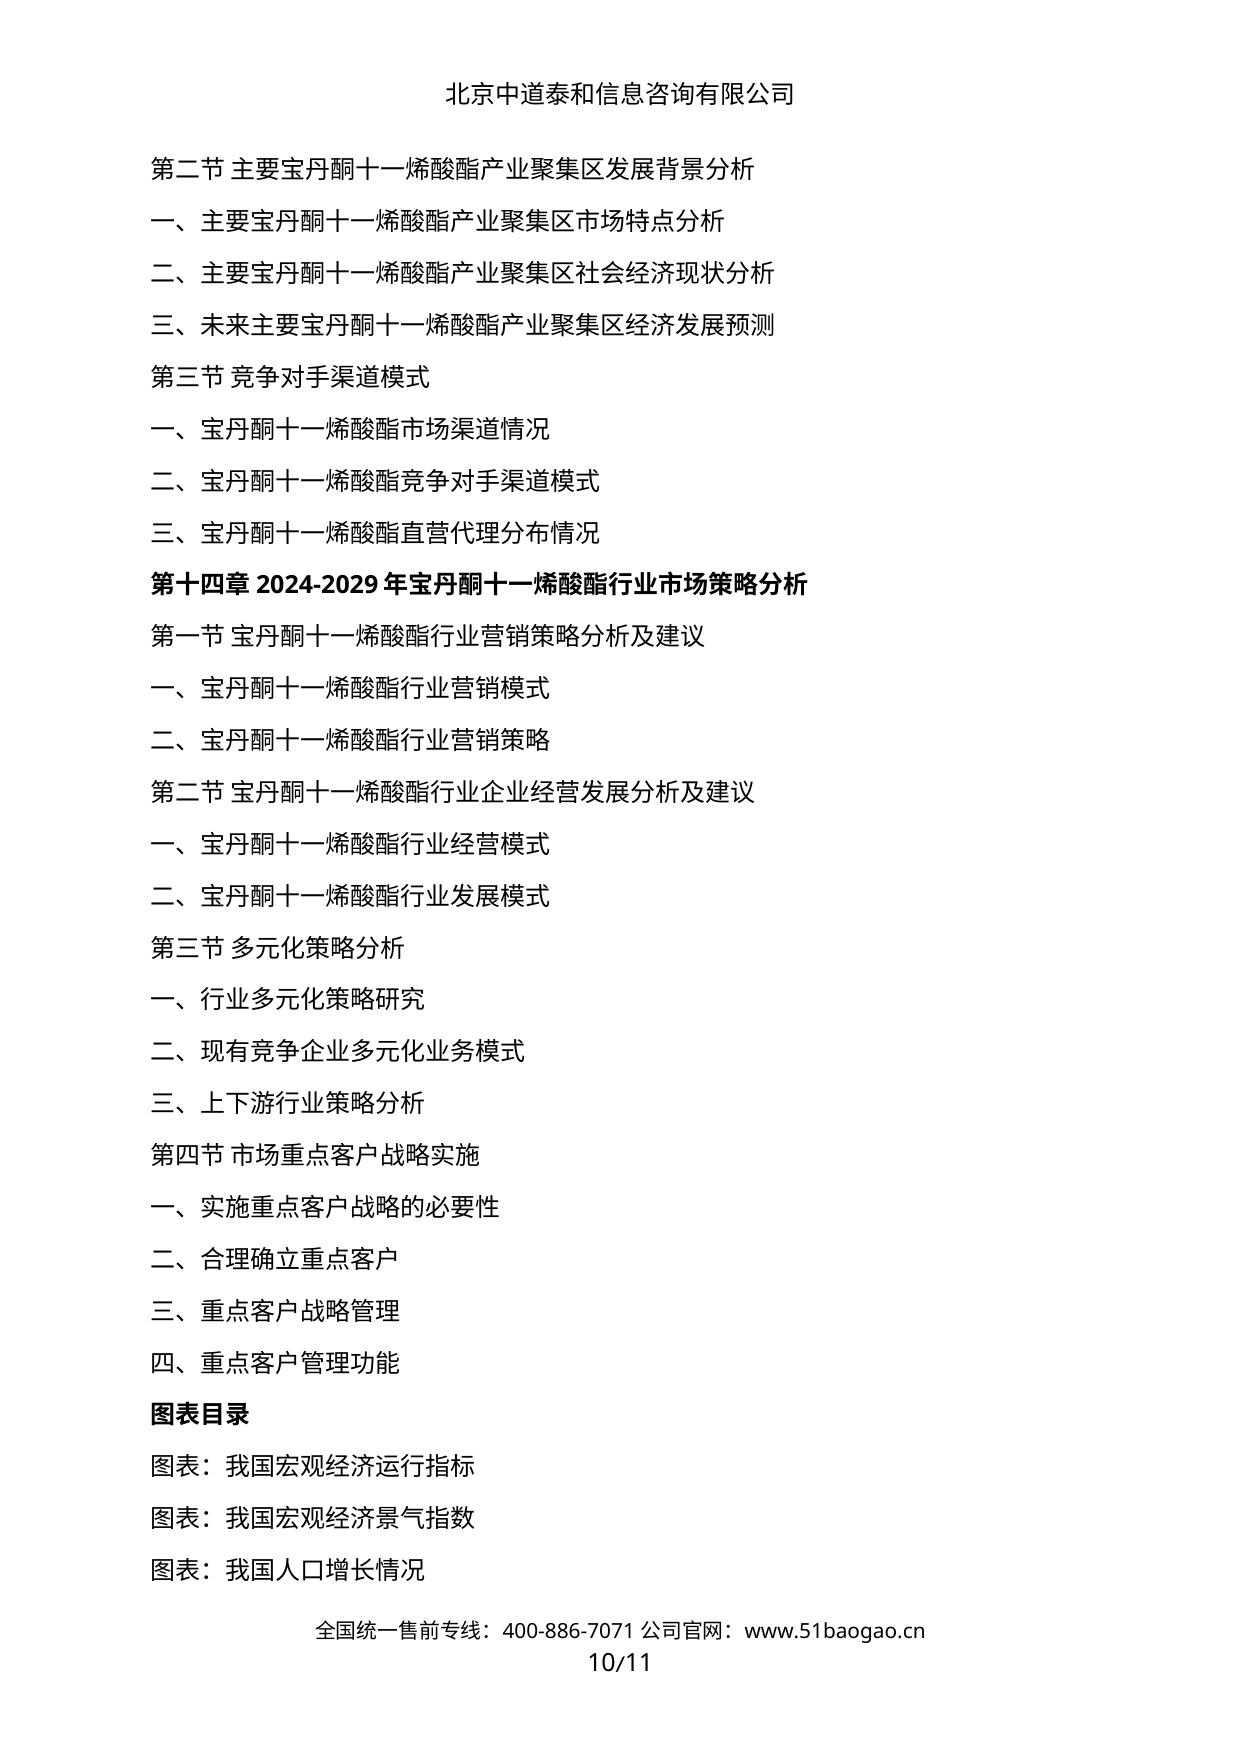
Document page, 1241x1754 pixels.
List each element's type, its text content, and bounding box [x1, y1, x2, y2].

text 三、上下游行业策略分析 [150, 1084, 1090, 1120]
text 三、重点客户战略管理 [150, 1291, 1090, 1327]
text 二、现有竞争企业多元化业务模式 [150, 1032, 1090, 1068]
text 一、宝丹酮十一烯酸酯市场渠道情况 [150, 409, 1090, 446]
text 二、宝丹酮十一烯酸酯行业营销策略 [150, 721, 1090, 757]
text 第一节 宝丹酮十一烯酸酯行业营销策略分析及建议 [150, 617, 1090, 653]
text 图表目录 [150, 1395, 1090, 1431]
text 第二节 宝丹酮十一烯酸酯行业企业经营发展分析及建议 [150, 772, 1090, 809]
text 三、未来主要宝丹酮十一烯酸酯产业聚集区经济发展预测 [150, 306, 1090, 342]
text 一、主要宝丹酮十一烯酸酯产业聚集区市场特点分析 [150, 202, 1090, 238]
text 第三节 多元化策略分析 [150, 928, 1090, 964]
text 二、宝丹酮十一烯酸酯行业发展模式 [150, 876, 1090, 912]
text 二、主要宝丹酮十一烯酸酯产业聚集区社会经济现状分析 [150, 254, 1090, 290]
text 二、合理确立重点客户 [150, 1239, 1090, 1276]
text 第四节 市场重点客户战略实施 [150, 1136, 1090, 1172]
text 三、宝丹酮十一烯酸酯直营代理分布情况 [150, 513, 1090, 549]
text 第十四章 2024-2029年宝丹酮十一烯酸酯行业市场策略分析 [150, 565, 1090, 601]
text 一、宝丹酮十一烯酸酯行业经营模式 [150, 824, 1090, 861]
text 图表：我国宏观经济景气指数 [150, 1499, 1090, 1535]
text 四、重点客户管理功能 [150, 1343, 1090, 1379]
text 图表：我国人口增长情况 [150, 1551, 1090, 1587]
text 第二节 主要宝丹酮十一烯酸酯产业聚集区发展背景分析 [150, 150, 1090, 186]
text 图表：我国宏观经济运行指标 [150, 1447, 1090, 1483]
text 一、实施重点客户战略的必要性 [150, 1187, 1090, 1224]
text 二、宝丹酮十一烯酸酯竞争对手渠道模式 [150, 461, 1090, 497]
text 一、行业多元化策略研究 [150, 980, 1090, 1016]
text 一、宝丹酮十一烯酸酯行业营销模式 [150, 669, 1090, 705]
text 第三节 竞争对手渠道模式 [150, 357, 1090, 394]
